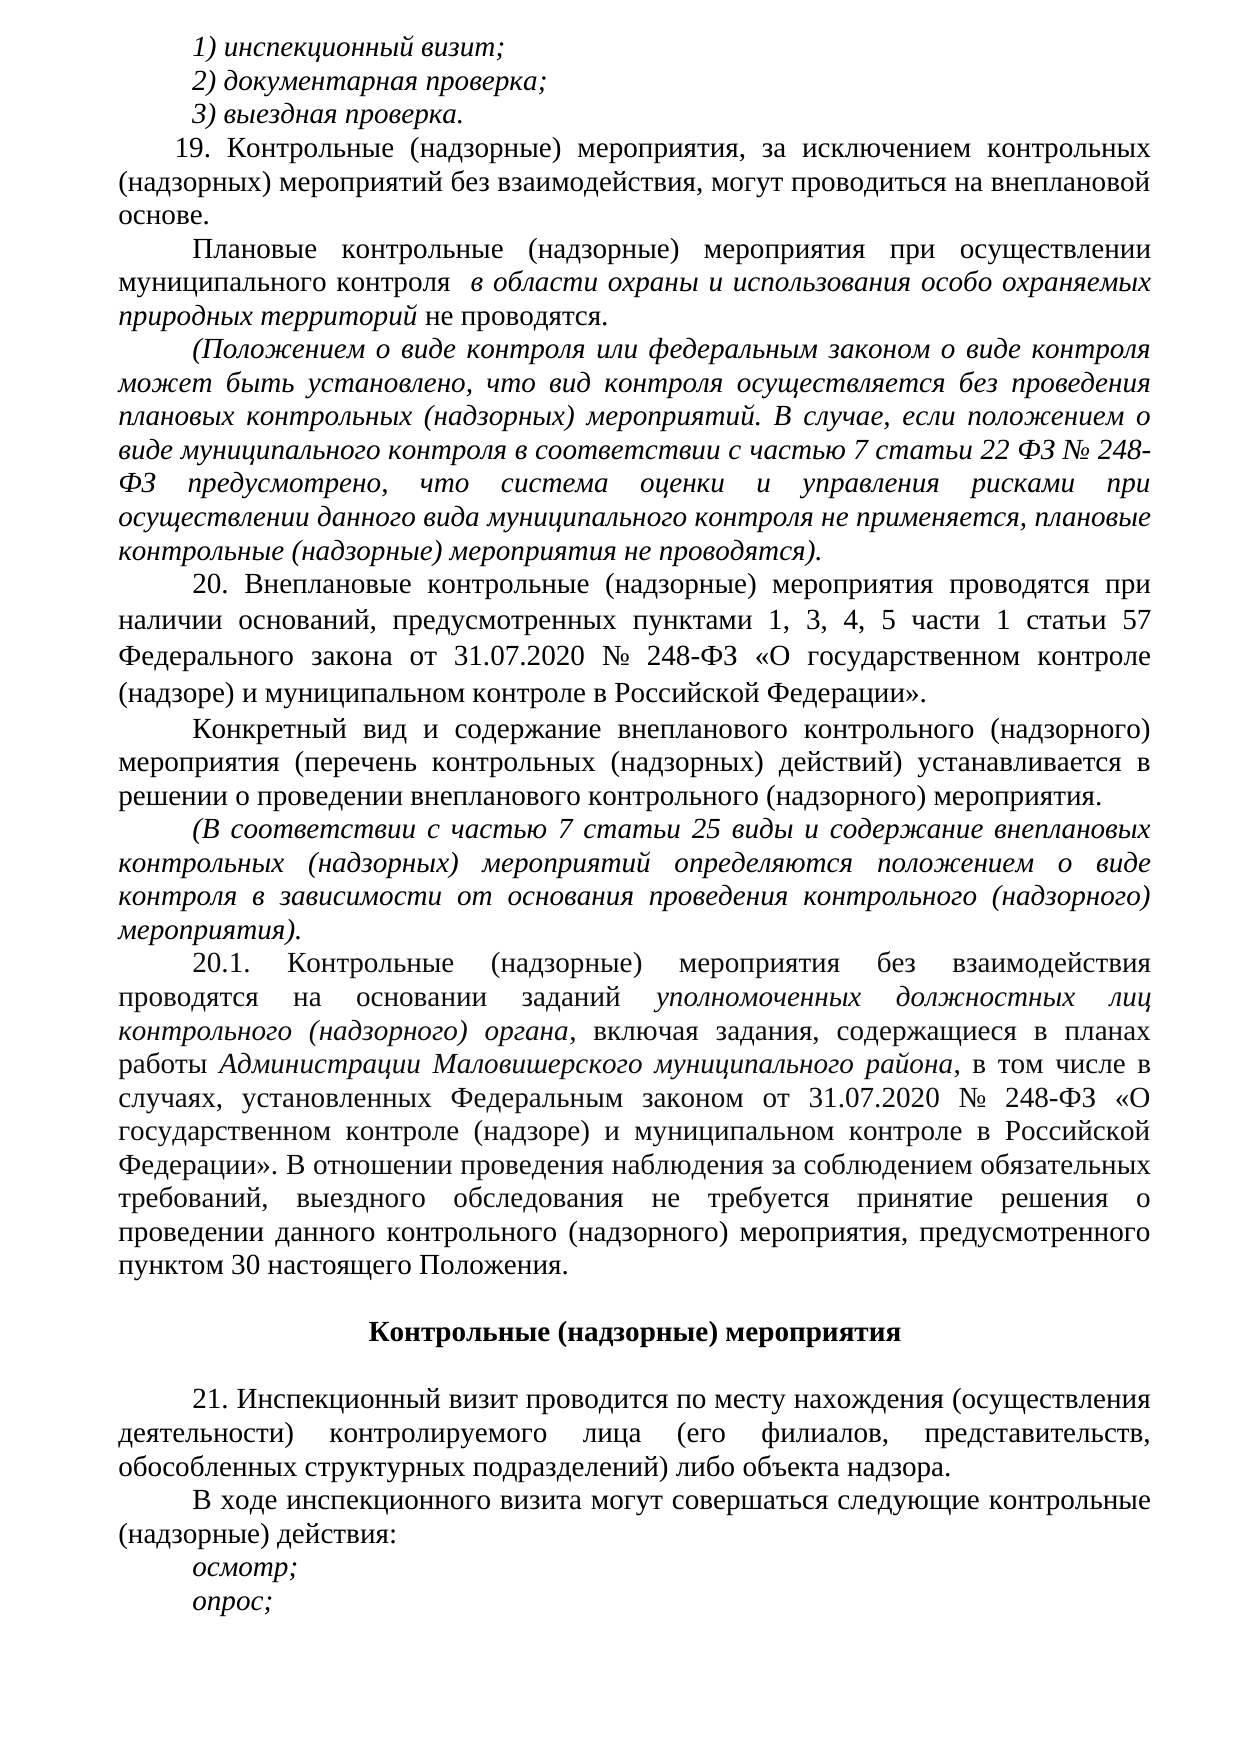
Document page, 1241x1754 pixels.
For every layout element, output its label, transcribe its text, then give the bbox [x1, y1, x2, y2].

text В ходе инспекционного визита могут совершаться следующие контрольные (надзорные) действия: [118, 1482, 1152, 1549]
text 1) инспекционный визит; [118, 29, 1152, 63]
text 19. Контрольные (надзорные) мероприятия, за исключением контрольных (надзорных) мероприятий без взаимодействия, могут проводиться на внеплановой основе. [118, 130, 1152, 231]
text (Положением о виде контроля или федеральным законом о виде контроля может быть установлено, что вид контроля осуществляется без проведения плановых контрольных (надзорных) мероприятий. В случае, если положением о виде муниципального контроля в соответствии с частью 7 статьи 22 ФЗ № 248-ФЗ предусмотрено, что система оценки и управления рисками при осуществлении данного вида муниципального контроля не применяется, плановые контрольные (надзорные) мероприятия не проводятся). [118, 331, 1152, 566]
text Конкретный вид и содержание внепланового контрольного (надзорного) мероприятия (перечень контрольных (надзорных) действий) устанавливается в решении о проведении внепланового контрольного (надзорного) мероприятия. [118, 711, 1152, 811]
text Контрольные (надзорные) мероприятия [118, 1314, 1152, 1348]
text 20.1. Контрольные (надзорные) мероприятия без взаимодействия проводятся на основании заданий уполномоченных должностных лиц контрольного (надзорного) органа, включая задания, содержащиеся в планах работы Администрации Маловишерского муниципального района, в том числе в случаях, установленных Федеральным законом от 31.07.2020 № 248-ФЗ «О государственном контроле (надзоре) и муниципальном контроле в Российской Федерации». В отношении проведения наблюдения за соблюдением обязательных требований, выездного обследования не требуется принятие решения о проведении данного контрольного (надзорного) мероприятия, предусмотренного пунктом 30 настоящего Положения. [118, 946, 1152, 1281]
text Плановые контрольные (надзорные) мероприятия при осуществлении муниципального контроля в области охраны и использования особо охраняемых природных территорий не проводятся. [118, 231, 1152, 331]
text опрос; [118, 1583, 1152, 1616]
text 20. Внеплановые контрольные (надзорные) мероприятия проводятся при наличии оснований, предусмотренных пунктами 1, 3, 4, 5 части 1 статьи 57 Федерального закона от 31.07.2020 № 248-ФЗ «О государственном контроле (надзоре) и муниципальном контроле в Российской Федерации». [118, 566, 1152, 708]
text (В соответствии с частью 7 статьи 25 виды и содержание внеплановых контрольных (надзорных) мероприятий определяются положением о виде контроля в зависимости от основания проведения контрольного (надзорного) мероприятия). [118, 811, 1152, 946]
text 21. Инспекционный визит проводится по месту нахождения (осуществления деятельности) контролируемого лица (его филиалов, представительств, обособленных структурных подразделений) либо объекта надзора. [118, 1382, 1152, 1482]
text 3) выездная проверка. [118, 97, 1152, 130]
text осмотр; [118, 1549, 1152, 1583]
text 2) документарная проверка; [118, 63, 1152, 97]
